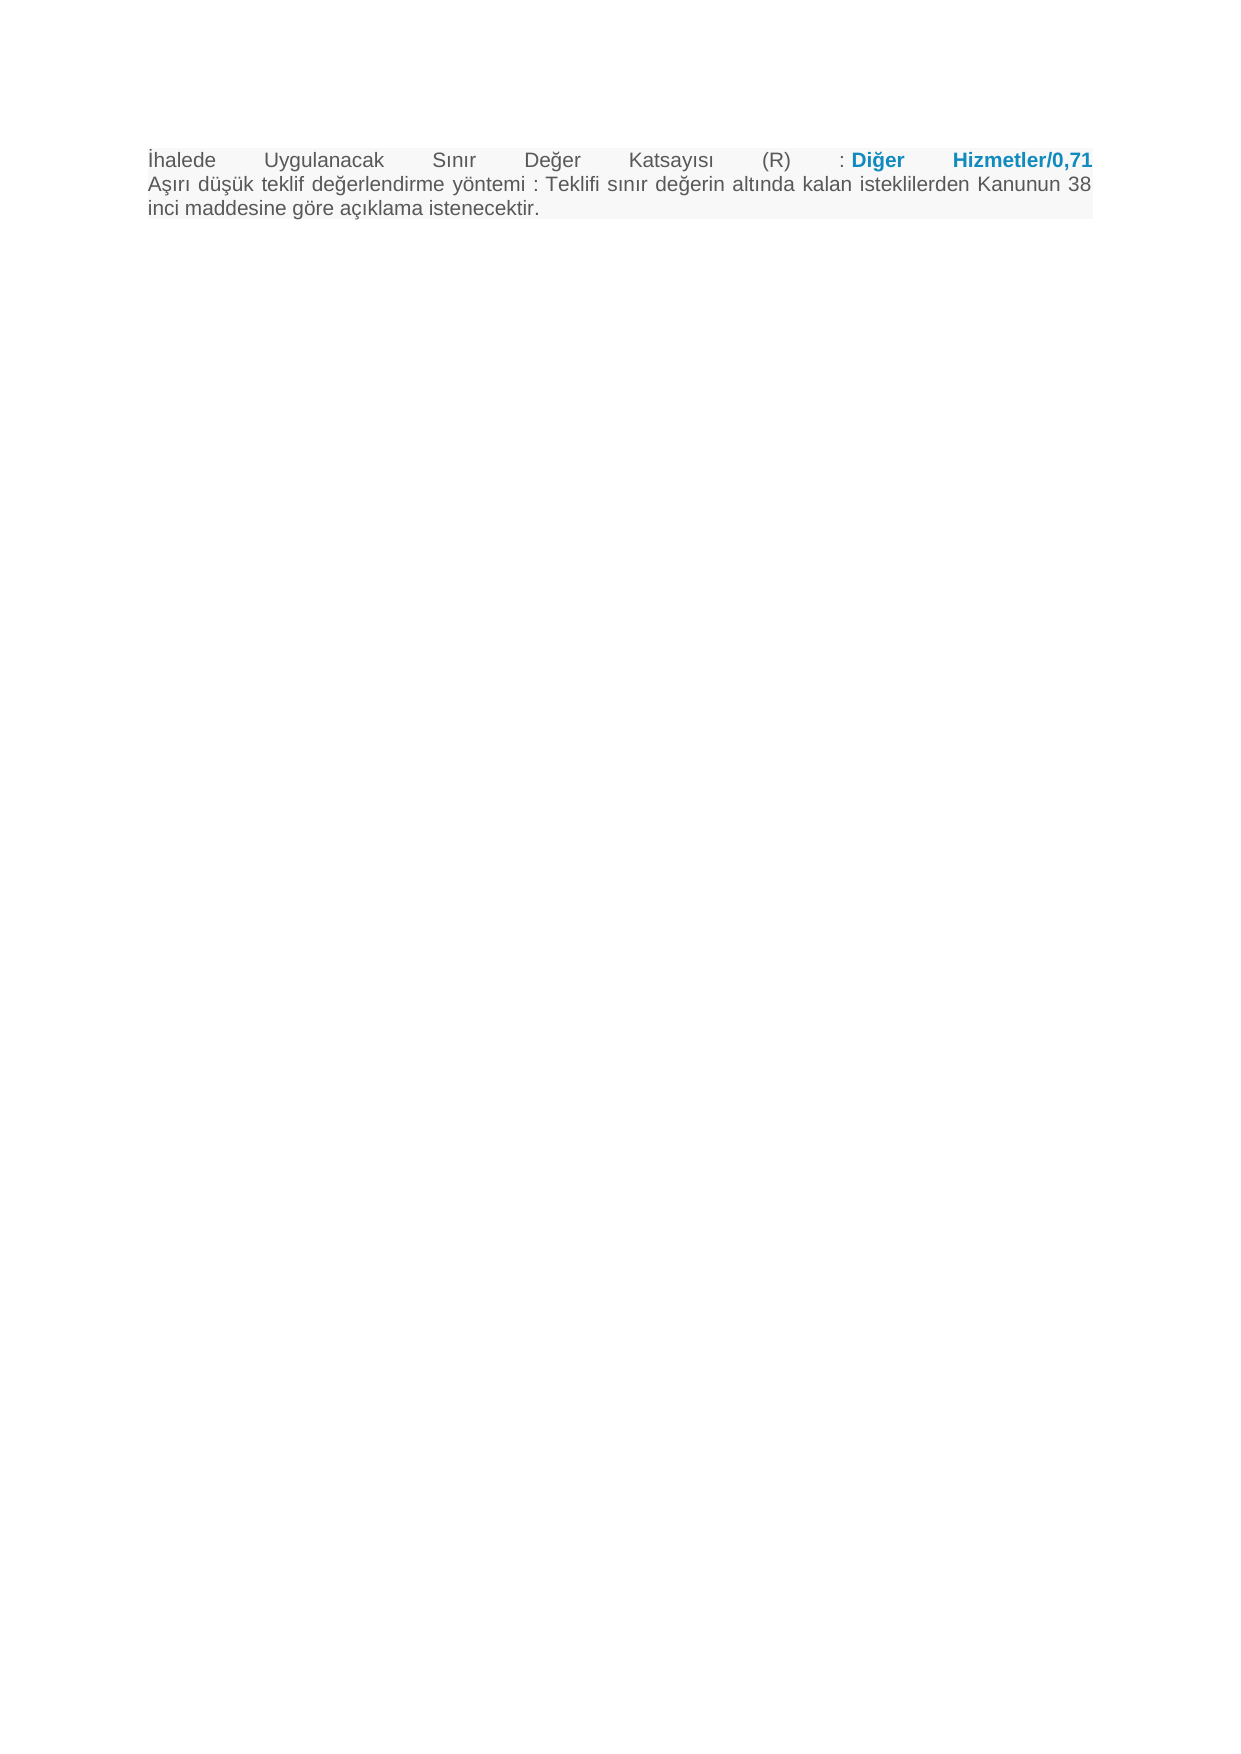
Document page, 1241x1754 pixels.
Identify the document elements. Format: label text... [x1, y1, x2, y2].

text İhalede Uygulanacak Sınır Değer Katsayısı (R) : Diğer Hizmetler/0,71 Aşırı düşük teklif değerlendirme yöntemi : Teklifi sınır değerin altında kalan isteklilerden Kanunun 38 inci maddesine göre açıklama istenecektir. [148, 148, 1093, 219]
